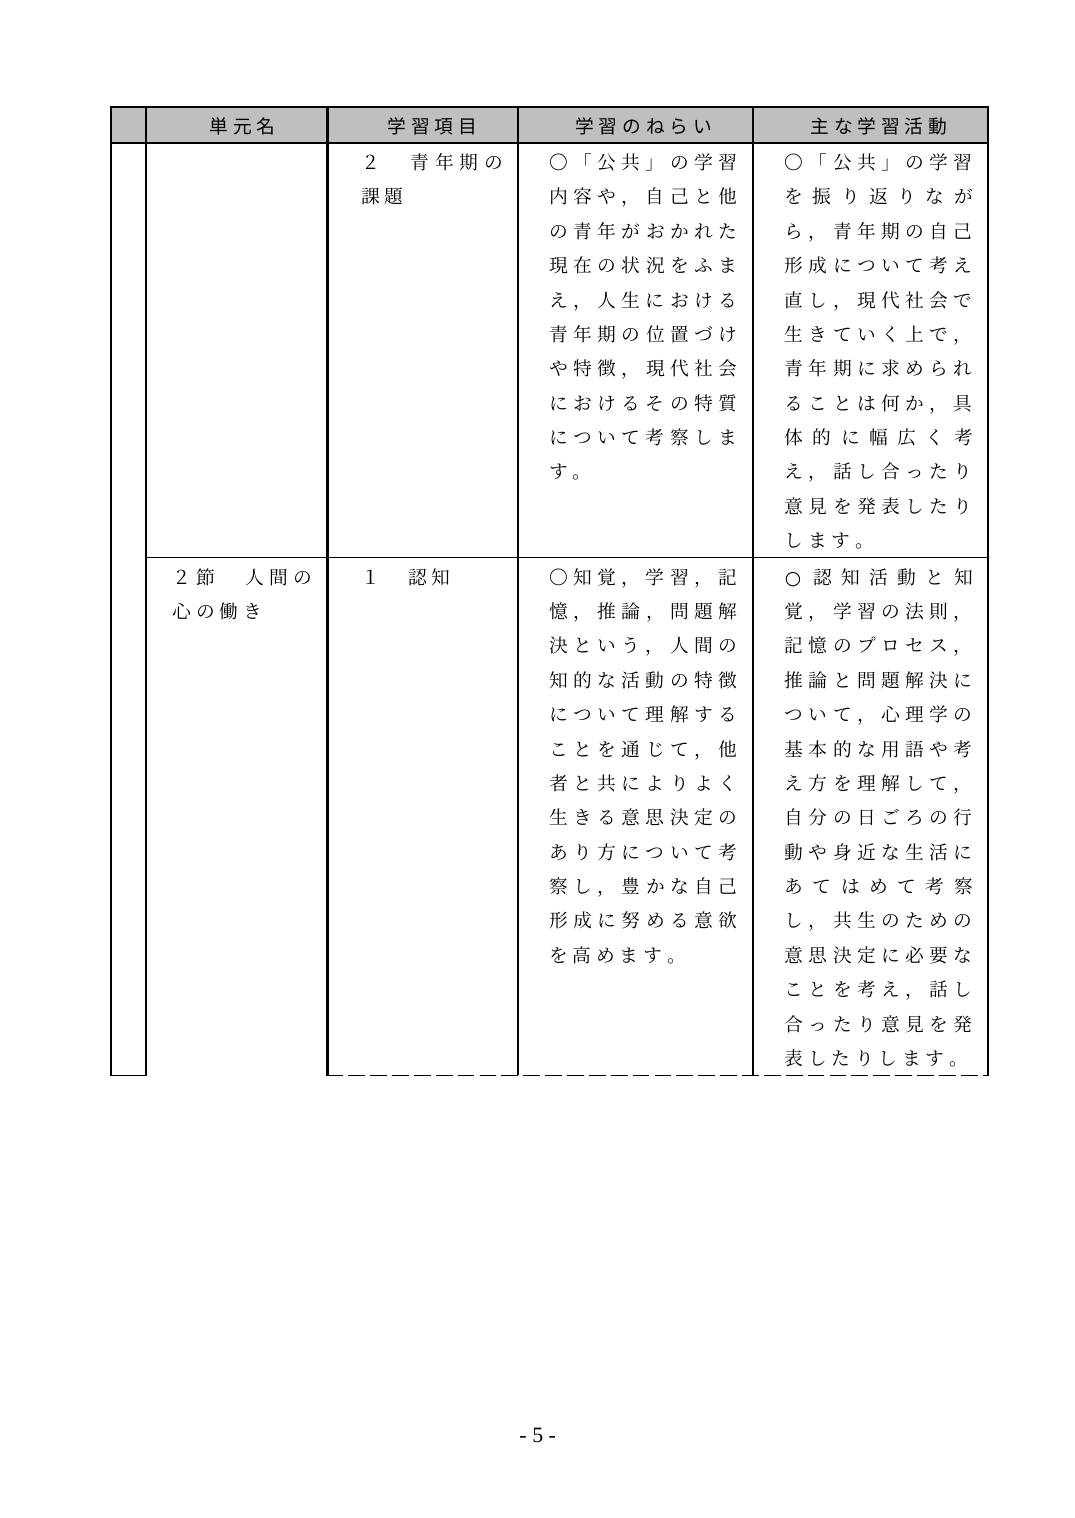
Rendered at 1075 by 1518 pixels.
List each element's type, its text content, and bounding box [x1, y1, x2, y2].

table_header 主な学習活動 [754, 108, 987, 142]
table_cell 〇「公共」の学習内容や，自己と他の青年がおかれた現在の状況をふまえ，人生における青年期の位置づけや特徴，現代社会におけるその特質について考察します。 [519, 144, 752, 557]
table_cell ２節 人間の心の働き [147, 558, 326, 1074]
table_header 学習のねらい [519, 108, 752, 142]
table_cell １ 認知 [329, 558, 517, 1074]
table_header [112, 108, 145, 142]
table_cell ○認知活動と知覚，学習の法則，記憶のプロセス，推論と問題解決について，心理学の基本的な用語や考え方を理解して，自分の日ごろの行動や身近な生活にあてはめて考察し，共生のための意思決定に必要なことを考え，話し合ったり意見を発表したりします。 [754, 558, 987, 1074]
table_cell 〇知覚，学習，記憶，推論，問題解決という，人間の知的な活動の特徴について理解することを通じて，他者と共によりよく生きる意思決定のあり方について考察し，豊かな自己形成に努める意欲を高めます。 [519, 558, 752, 1074]
table_header 学習項目 [329, 108, 517, 142]
table_header 単元名 [147, 108, 326, 142]
table_cell 〇「公共」の学習を振り返りながら，青年期の自己形成について考え直し，現代社会で生きていく上で，青年期に求められることは何か，具体的に幅広く考え，話し合ったり意見を発表したりします。 [754, 144, 987, 557]
table_cell ４月 [112, 144, 145, 1074]
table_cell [147, 144, 326, 557]
table_cell ２ 青年期の課題 [329, 144, 517, 557]
